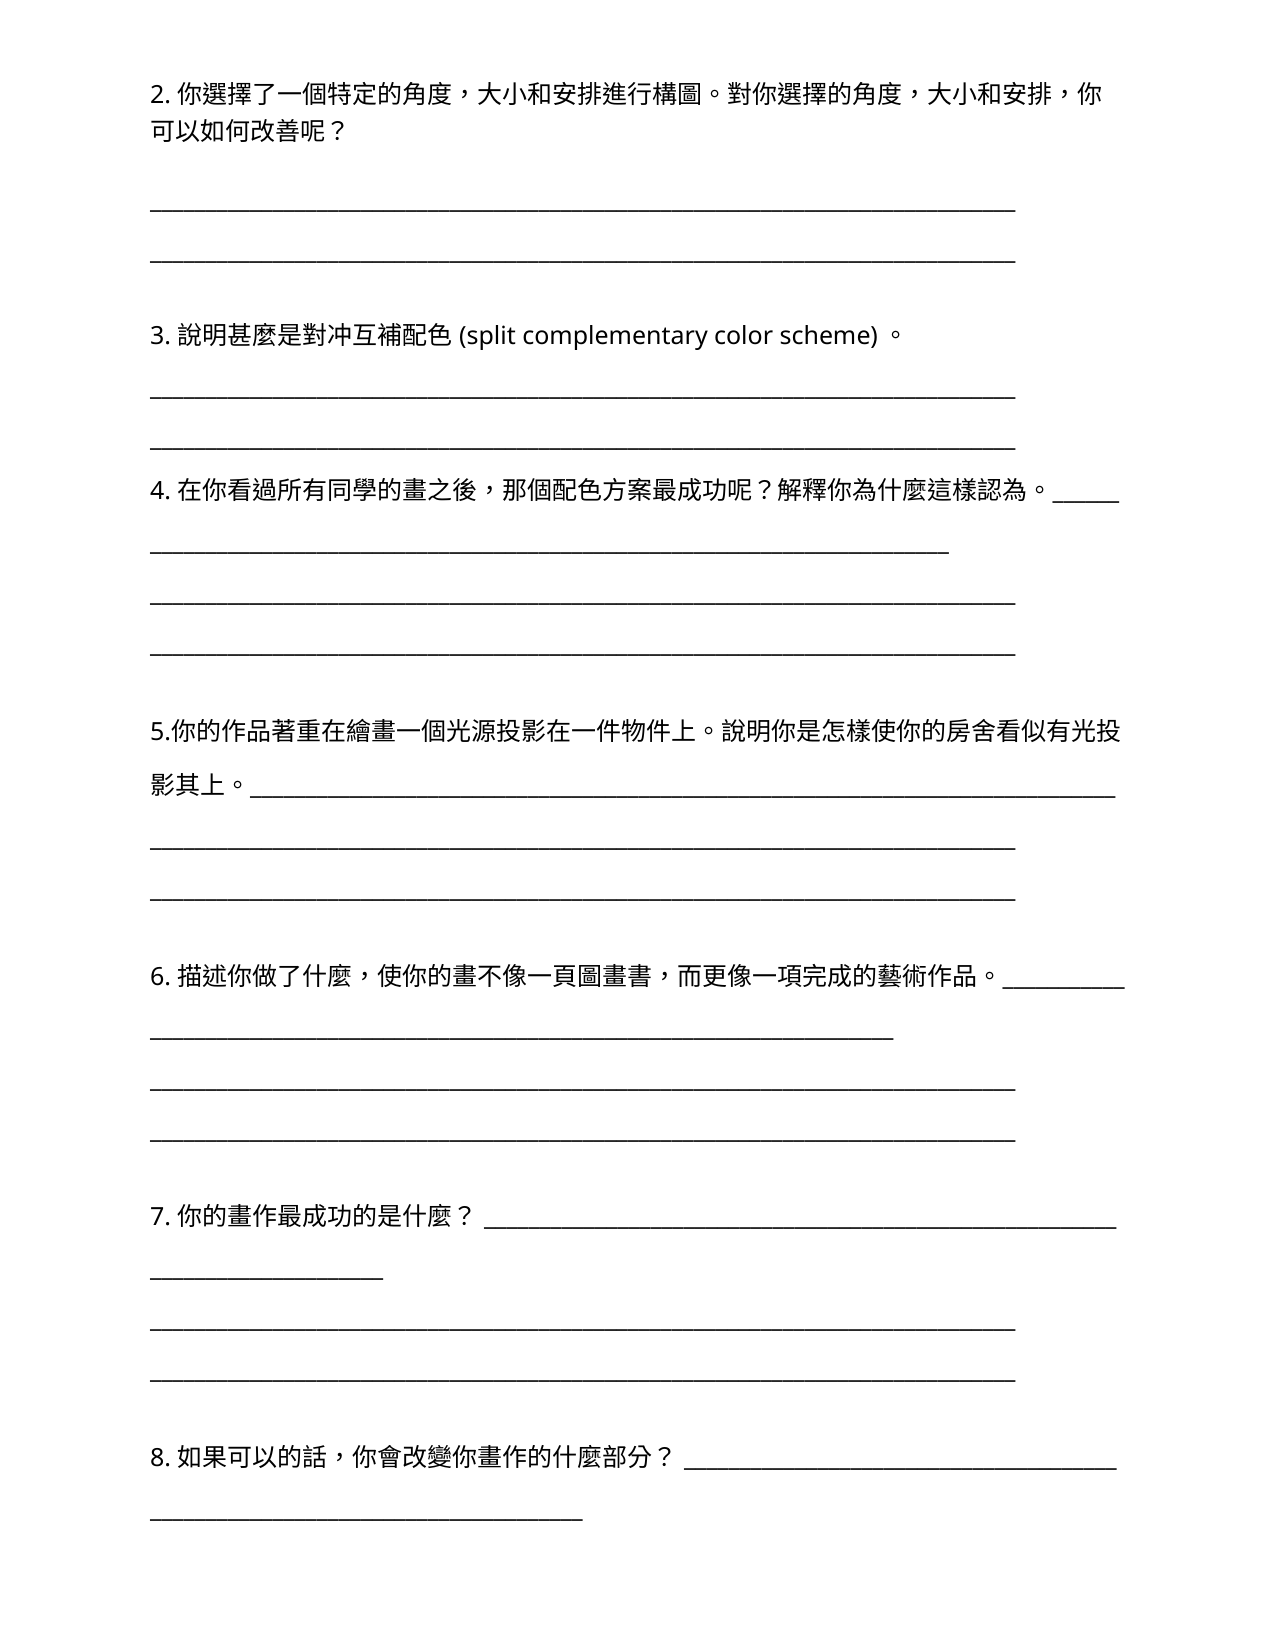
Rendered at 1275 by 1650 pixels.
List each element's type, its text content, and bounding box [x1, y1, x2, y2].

text ______________________________________________________________________________ [150, 369, 1125, 403]
text ______________________________________________________________________________ [150, 1301, 1125, 1335]
text 4. 在你看過所有同學的畫之後，那個配色方案最成功呢？解釋你為什麼這樣認為。______________________________________________________________________________ [150, 471, 1125, 558]
text ______________________________________________________________________________ [150, 1060, 1125, 1094]
text 5.你的作品著重在繪畫一個光源投影在一件物件上。說明你是怎樣使你的房舍看似有光投影其上。______________________________________________________________________________ [150, 711, 1125, 802]
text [150, 182, 1125, 216]
text 2. 你選擇了一個特定的角度，大小和安排進行構圖。對你選擇的角度，大小和安排，你可以如何改善呢？ [150, 75, 1125, 147]
text ______________________________________________________________________________ [150, 420, 1125, 454]
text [150, 1352, 1125, 1386]
text 8. 如果可以的話，你會改變你畫作的什麼部分？ ______________________________________________________________________________ [150, 1437, 1125, 1524]
text ______________________________________________________________________________ [150, 626, 1125, 660]
text ______________________________________________________________________________ [150, 575, 1125, 609]
text ______________________________________________________________________________ [150, 1111, 1125, 1146]
text 6. 描述你做了什麼，使你的畫不像一頁圖畫書，而更像一項完成的藝術作品。______________________________________________________________________________ [150, 956, 1125, 1043]
text ______________________________________________________________________________ [150, 820, 1125, 854]
text 3. 說明甚麼是對冲互補配色 (split complementary color scheme) 。 [150, 318, 1125, 352]
text ______________________________________________________________________________ [150, 871, 1125, 905]
text 7. 你的畫作最成功的是什麼？ ______________________________________________________________________________ [150, 1197, 1125, 1284]
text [150, 233, 1125, 267]
